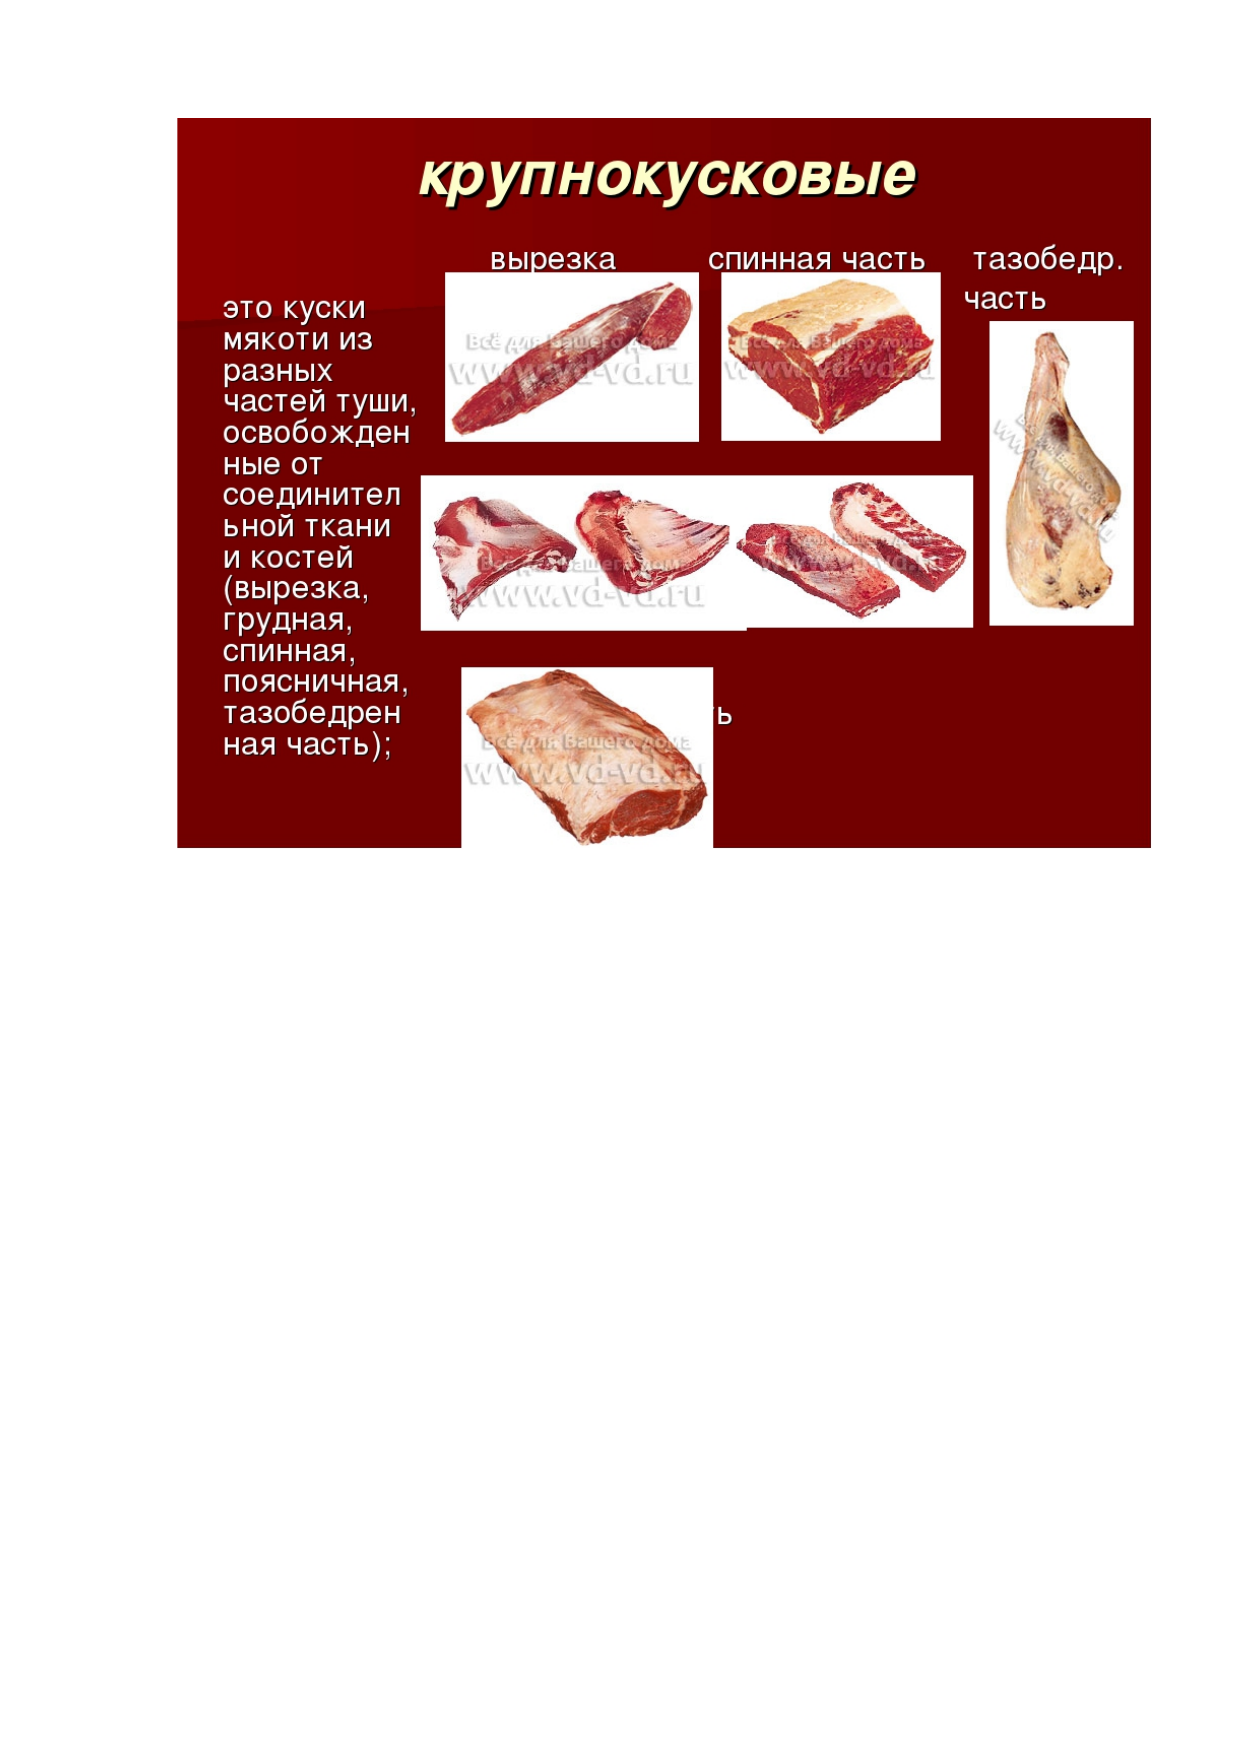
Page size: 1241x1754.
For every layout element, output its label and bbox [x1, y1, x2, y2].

picture [177, 118, 1152, 849]
